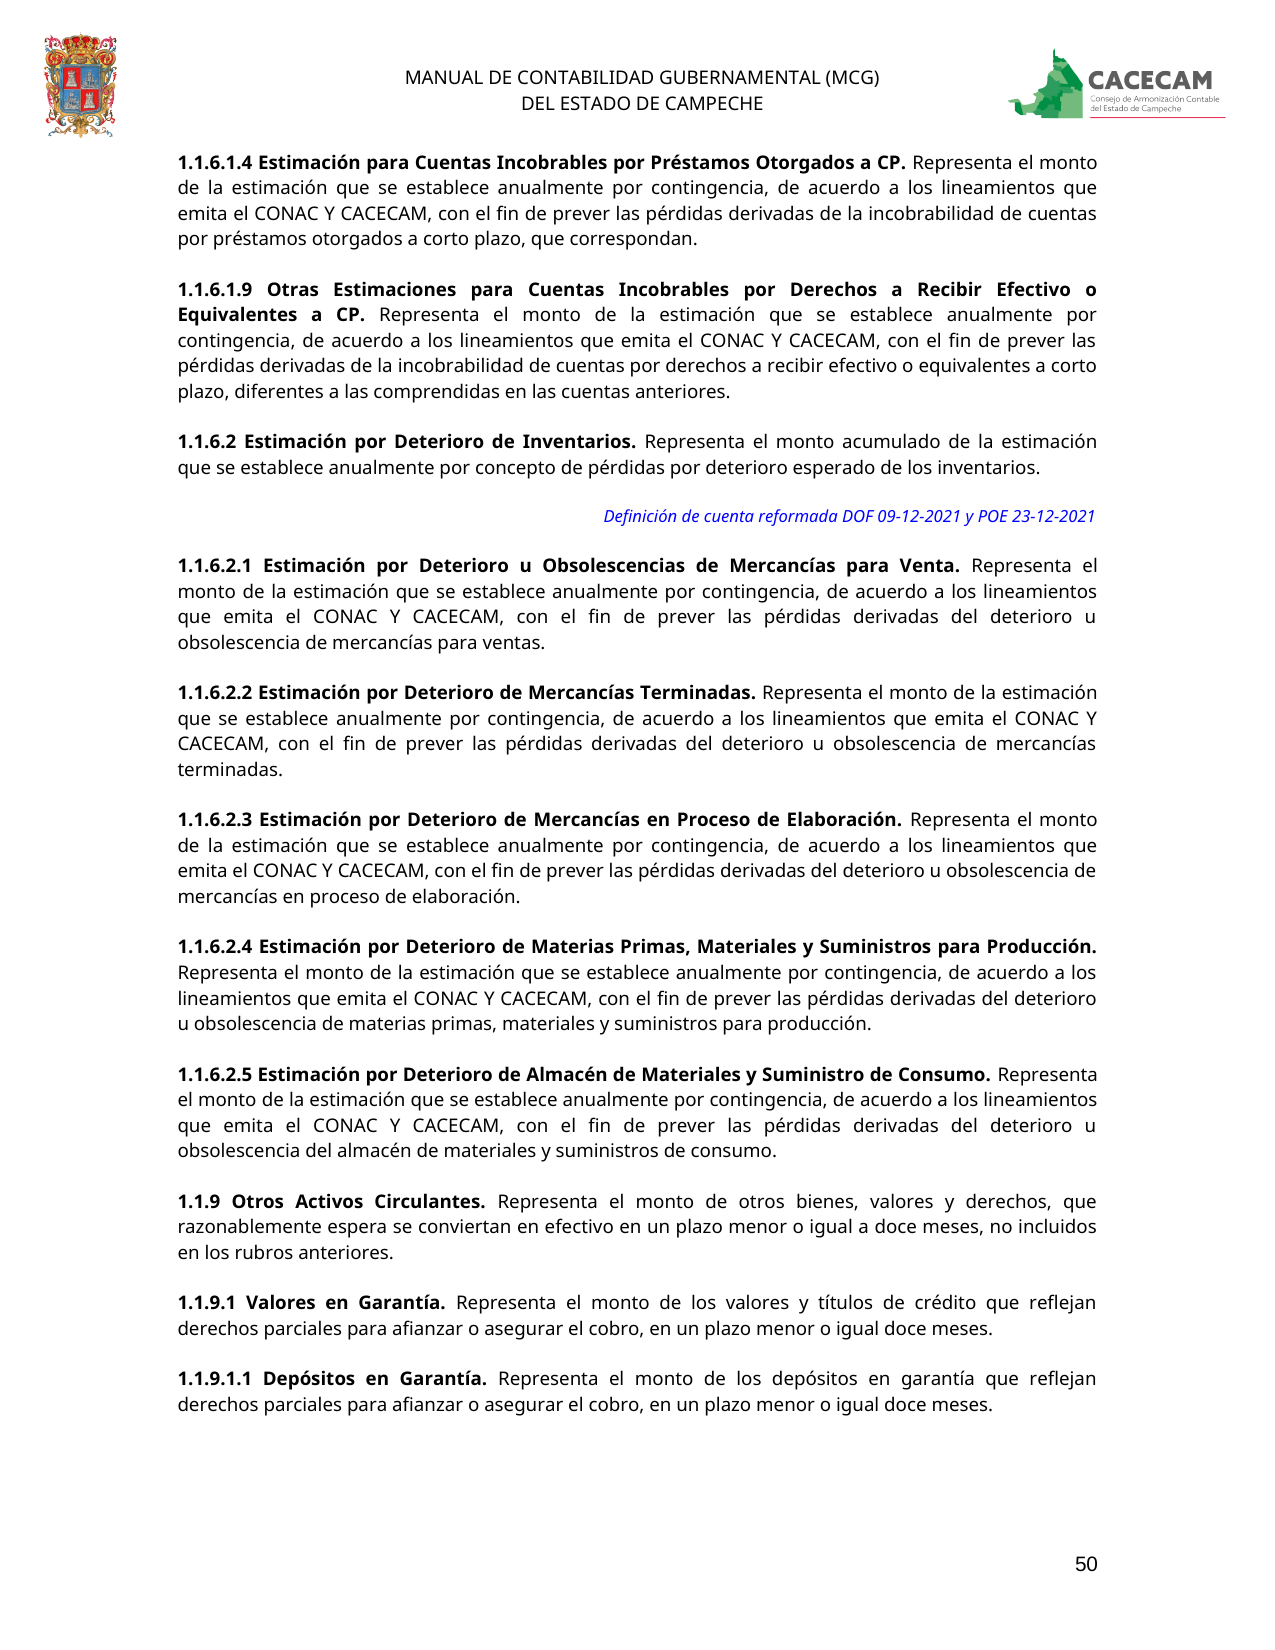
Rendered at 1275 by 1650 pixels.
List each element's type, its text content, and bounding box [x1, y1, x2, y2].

picture [37, 26, 125, 145]
text 1.1.9 Otros Activos Circulantes. Representa el monto de otros bienes, valores y derechos, que razonablemente espera se conviertan en efectivo en un plazo menor o igual a doce meses, no incluidos en los rubros anteriores. [177, 1188, 1098, 1264]
text 1.1.9.1 Valores en Garantía. Representa el monto de los valores y títulos de crédito que reflejan derechos parciales para afianzar o asegurar el cobro, en un plazo menor o igual doce meses. [177, 1289, 1098, 1341]
text 1.1.6.2.5 Estimación por Deterioro de Almacén de Materiales y Suministro de Consumo. Representa el monto de la estimación que se establece anualmente por contingencia, de acuerdo a los lineamientos que emita el CONAC Y CACECAM, con el fin de prever las pérdidas derivadas del deterioro u obsolescencia del almacén de materiales y suministros de consumo. [177, 1061, 1098, 1163]
text 1.1.9.1.1 Depósitos en Garantía. Representa el monto de los depósitos en garantía que reflejan derechos parciales para afianzar o asegurar el cobro, en un plazo menor o igual doce meses. [177, 1366, 1098, 1417]
text 1.1.6.2.3 Estimación por Deterioro de Mercancías en Proceso de Elaboración. Representa el monto de la estimación que se establece anualmente por contingencia, de acuerdo a los lineamientos que emita el CONAC Y CACECAM, con el fin de prever las pérdidas derivadas del deterioro u obsolescencia de mercancías en proceso de elaboración. [177, 807, 1098, 909]
text 1.1.6.2 Estimación por Deterioro de Inventarios. Representa el monto acumulado de la estimación que se establece anualmente por concepto de pérdidas por deterioro esperado de los inventarios. [177, 429, 1098, 480]
text 1.1.6.2.1 Estimación por Deterioro u Obsolescencias de Mercancías para Venta. Representa el monto de la estimación que se establece anualmente por contingencia, de acuerdo a los lineamientos que emita el CONAC Y CACECAM, con el fin de prever las pérdidas derivadas del deterioro u obsolescencia de mercancías para ventas. [177, 552, 1098, 654]
text 1.1.6.2.2 Estimación por Deterioro de Mercancías Terminadas. Representa el monto de la estimación que se establece anualmente por contingencia, de acuerdo a los lineamientos que emita el CONAC Y CACECAM, con el fin de prever las pérdidas derivadas del deterioro u obsolescencia de mercancías terminadas. [177, 679, 1098, 782]
text 1.1.6.1.4 Estimación para Cuentas Incobrables por Préstamos Otorgados a CP. Representa el monto de la estimación que se establece anualmente por contingencia, de acuerdo a los lineamientos que emita el CONAC Y CACECAM, con el fin de prever las pérdidas derivadas de la incobrabilidad de cuentas por préstamos otorgados a corto plazo, que correspondan. [177, 136, 1098, 251]
text 1.1.6.1.9 Otras Estimaciones para Cuentas Incobrables por Derechos a Recibir Efectivo o Equivalentes a CP. Representa el monto de la estimación que se establece anualmente por contingencia, de acuerdo a los lineamientos que emita el CONAC Y CACECAM, con el fin de prever las pérdidas derivadas de la incobrabilidad de cuentas por derechos a recibir efectivo o equivalentes a corto plazo, diferentes a las comprendidas en las cuentas anteriores. [177, 276, 1098, 404]
picture [1007, 43, 1227, 126]
text Definición de cuenta reformada DOF 09-12-2021 y POE 23-12-2021 [177, 505, 1098, 527]
text 1.1.6.2.4 Estimación por Deterioro de Materias Primas, Materiales y Suministros para Producción. Representa el monto de la estimación que se establece anualmente por contingencia, de acuerdo a los lineamientos que emita el CONAC Y CACECAM, con el fin de prever las pérdidas derivadas del deterioro u obsolescencia de materias primas, materiales y suministros para producción. [177, 934, 1098, 1036]
